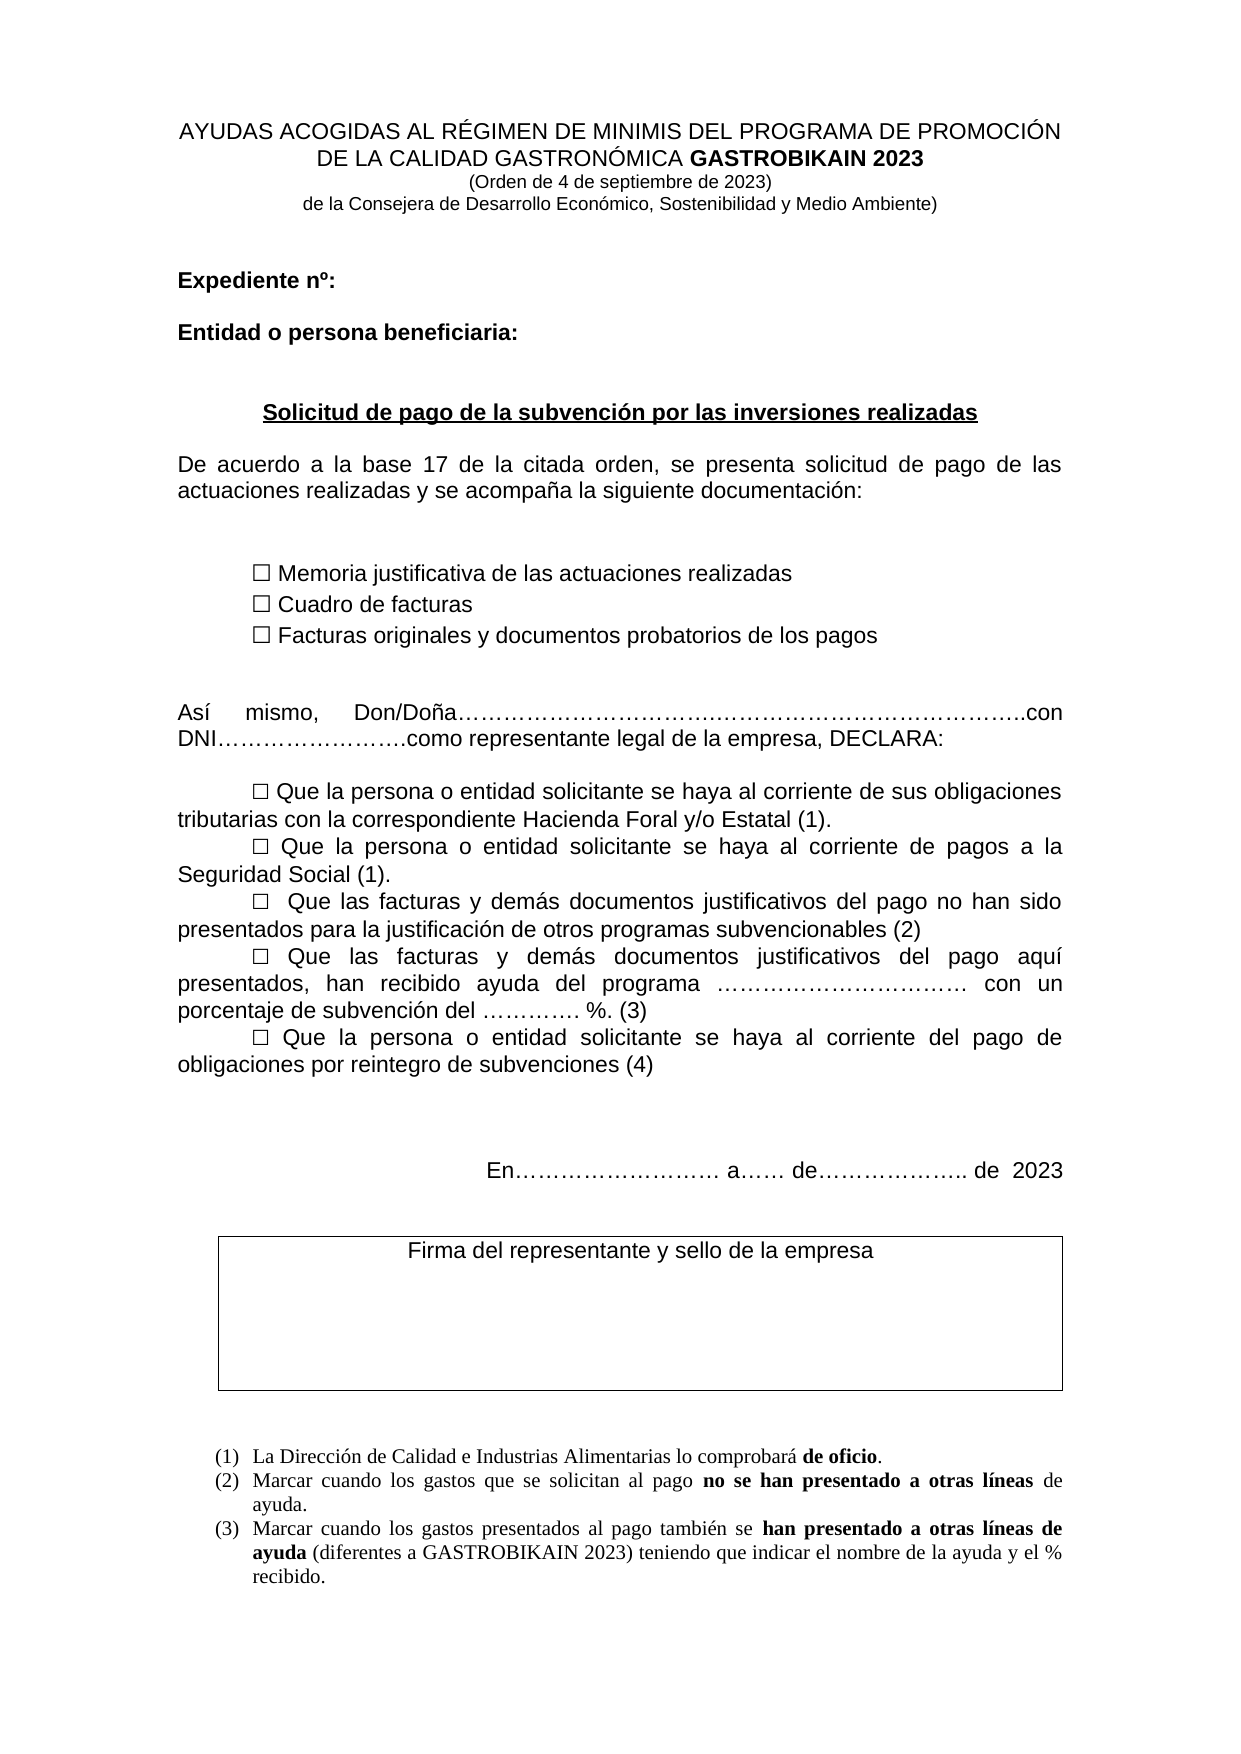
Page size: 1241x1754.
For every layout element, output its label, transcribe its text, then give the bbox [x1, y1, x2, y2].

text Que la persona o entidad solicitante se haya al corriente de sus obligaciones tributarias con la correspondiente Hacienda Foral y/o Estatal (1). [177, 777, 1063, 832]
list Marcar cuando los gastos presentados al pago también se han presentado a otras líneas de ayuda (diferentes a GASTROBIKAIN 2023) teniendo que indicar el nombre de la ayuda y el % recibido. [215, 1516, 1063, 1588]
text Que la persona o entidad solicitante se haya al corriente del pago de obligaciones por reintegro de subvenciones (4) [177, 1023, 1063, 1078]
text Solicitud de pago de la subvención por las inversiones realizadas [177, 398, 1063, 425]
list Marcar cuando los gastos que se solicitan al pago no se han presentado a otras líneas de ayuda. [215, 1468, 1063, 1516]
table_header Firma del representante y sello de la empresa [219, 1237, 1062, 1390]
text Expediente nº: [177, 267, 1063, 293]
text (Orden de 4 de septiembre de 2023) [177, 171, 1063, 192]
text Que la persona o entidad solicitante se haya al corriente de pagos a la Seguridad Social (1). [177, 832, 1063, 887]
text Que las facturas y demás documentos justificativos del pago no han sido presentados para la justificación de otros programas subvencionables (2) [177, 887, 1063, 942]
text Cuadro de facturas [177, 588, 1063, 619]
text Memoria justificativa de las actuaciones realizadas [177, 557, 1063, 588]
text En……………………… a…… de……………….. de 2023 [177, 1157, 1063, 1183]
text AYUDAS ACOGIDAS AL RÉGIMEN DE MINIMIS DEL PROGRAMA DE PROMOCIÓN DE LA CALIDAD GASTRONÓMICA GASTROBIKAIN 2023 [177, 118, 1063, 171]
text de la Consejera de Desarrollo Económico, Sostenibilidad y Medio Ambiente) [177, 192, 1063, 214]
text Que las facturas y demás documentos justificativos del pago aquí presentados, han recibido ayuda del programa …………………………… con un porcentaje de subvención del …………. %. (3) [177, 942, 1063, 1023]
text Facturas originales y documentos probatorios de los pagos [177, 619, 1063, 650]
text Entidad o persona beneficiaria: [177, 319, 1063, 346]
text Así mismo, Don/Doña…………………………….…………………………………..con DNI…………………….como representante legal de la empresa, DECLARA: [177, 698, 1063, 751]
text De acuerdo a la base 17 de la citada orden, se presenta solicitud de pago de las actuaciones realizadas y se acompaña la siguiente documentación: [177, 451, 1063, 504]
list La Dirección de Calidad e Industrias Alimentarias lo comprobará de oficio. [215, 1444, 1063, 1468]
